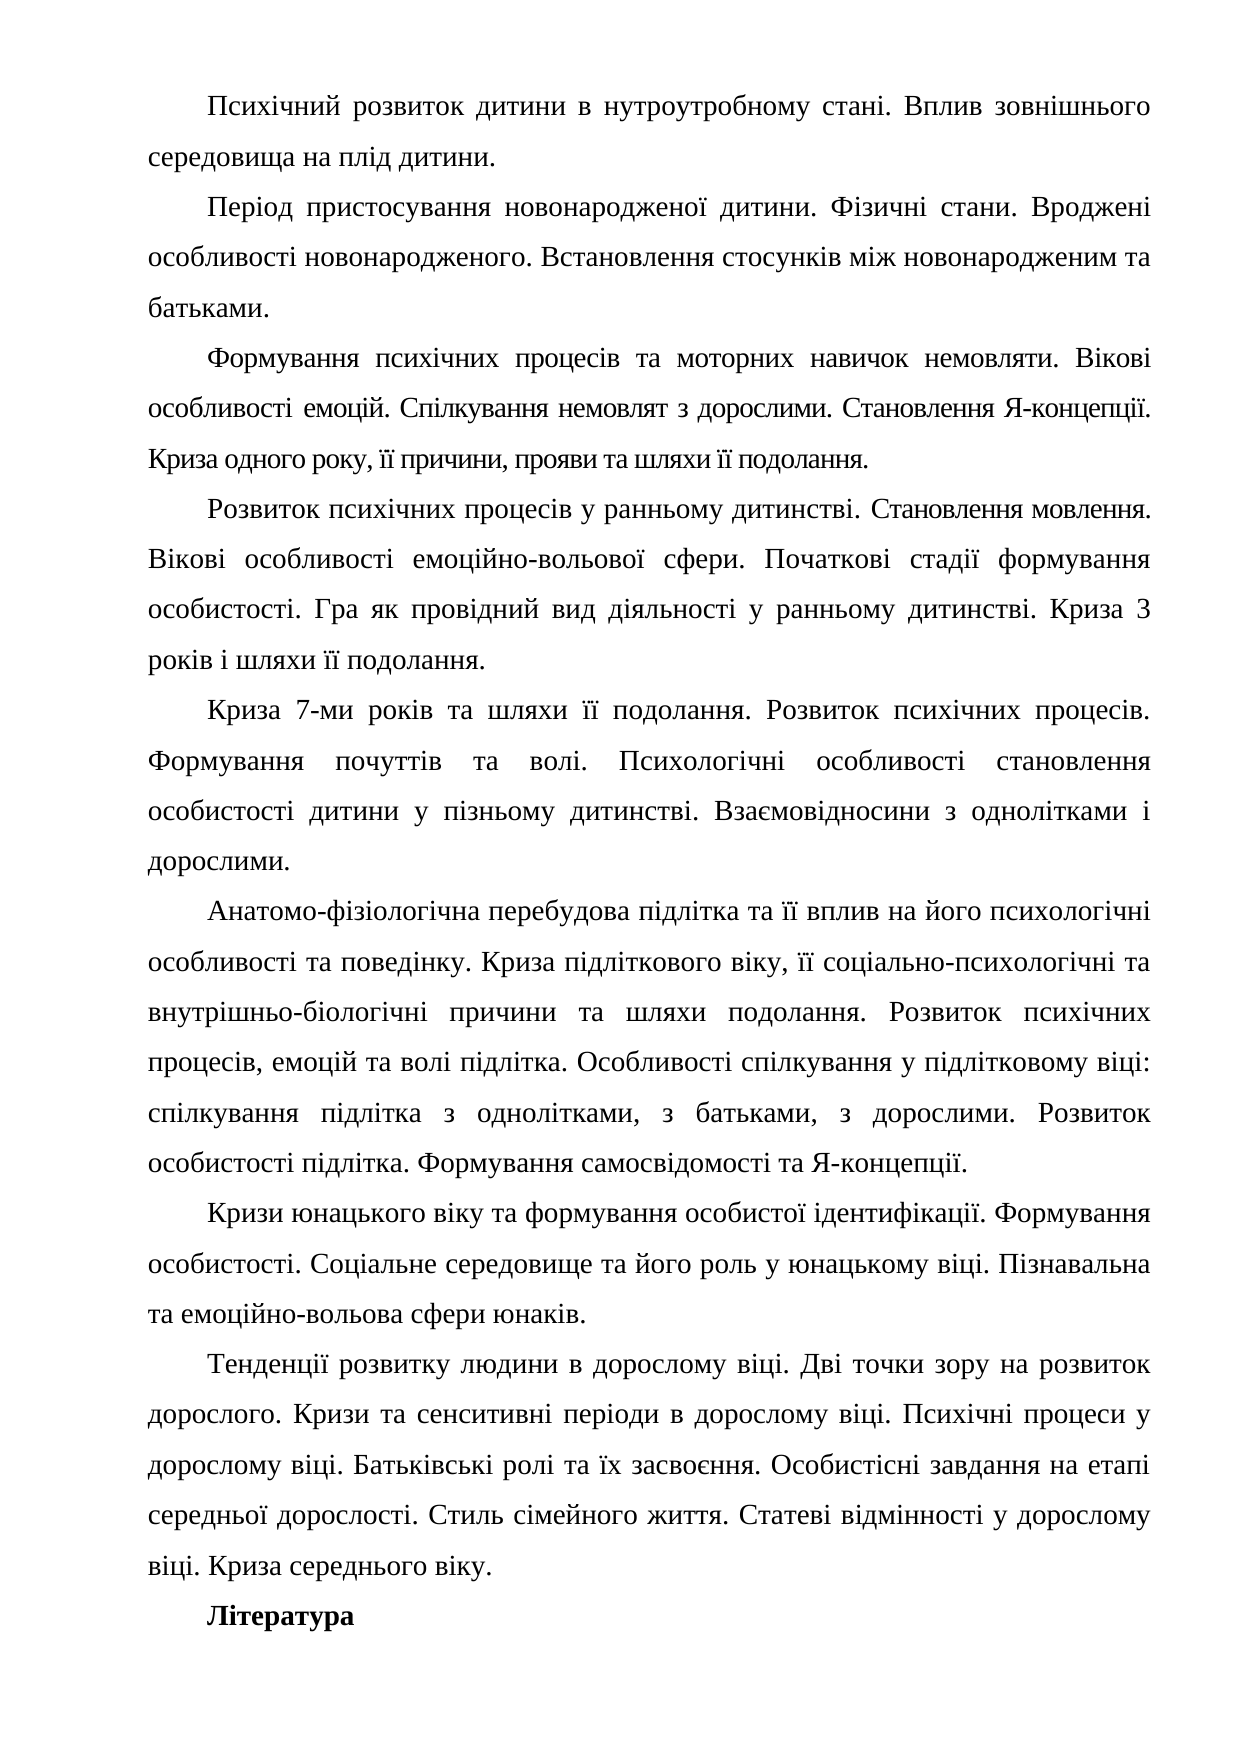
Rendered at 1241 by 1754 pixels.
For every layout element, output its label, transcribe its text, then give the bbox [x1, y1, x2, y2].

text Криза 7-ми років та шляхи її подолання. Розвиток психічних процесів. Формування почуттів та волі. Психологічні особливості становлення особистості дитини у пізньому дитинстві. Взаємовідносини з однолітками і дорослими. [148, 692, 1152, 877]
text Анатомо-фізіологічна перебудова підлітка та її вплив на його психологічні особливості та поведінку. Криза підліткового віку, її соціально-психологічні та внутрішньо-біологічні причини та шляхи подолання. Розвиток психічних процесів, емоцій та волі підлітка. Особливості спілкування у підлітковому віці: спілкування підлітка з однолітками, з батьками, з дорослими. Розвиток особистості підлітка. Формування самосвідомості та Я-концепції. [148, 893, 1152, 1179]
text Психічний розвиток дитини в нутроутробному стані. Вплив зовнішнього середовища на плід дитини. [148, 88, 1152, 172]
text Література [148, 1598, 1152, 1631]
text Період пристосування новонародженої дитини. Фізичні стани. Вроджені особливості новонародженого. Встановлення стосунків між новонародженим та батьками. [148, 189, 1152, 323]
text Тенденції розвитку людини в дорослому віці. Дві точки зору на розвиток дорослого. Кризи та сенситивні періоди в дорослому віці. Психічні процеси у дорослому віці. Батьківські ролі та їх засвоєння. Особистісні завдання на етапі середньої дорослості. Стиль сімейного життя. Статеві відмінності у дорослому віці. Криза середнього віку. [148, 1346, 1152, 1581]
text Кризи юнацького віку та формування особистої ідентифікації. Формування особистості. Соціальне середовище та його роль у юнацькому віці. Пізнавальна та емоційно-вольова сфери юнаків. [148, 1195, 1152, 1329]
text Розвиток психічних процесів у ранньому дитинстві. Становлення мовлення. Вікові особливості емоційно-вольової сфери. Початкові стадії формування особистості. Гра як провідний вид діяльності у ранньому дитинстві. Криза 3 років і шляхи її подолання. [148, 491, 1152, 676]
text Формування психічних процесів та моторних навичок немовляти. Вікові особливості емоцій. Спілкування немовлят з дорослими. Становлення Я-концепції. Криза одного року, її причини, прояви та шляхи її подолання. [148, 340, 1152, 474]
